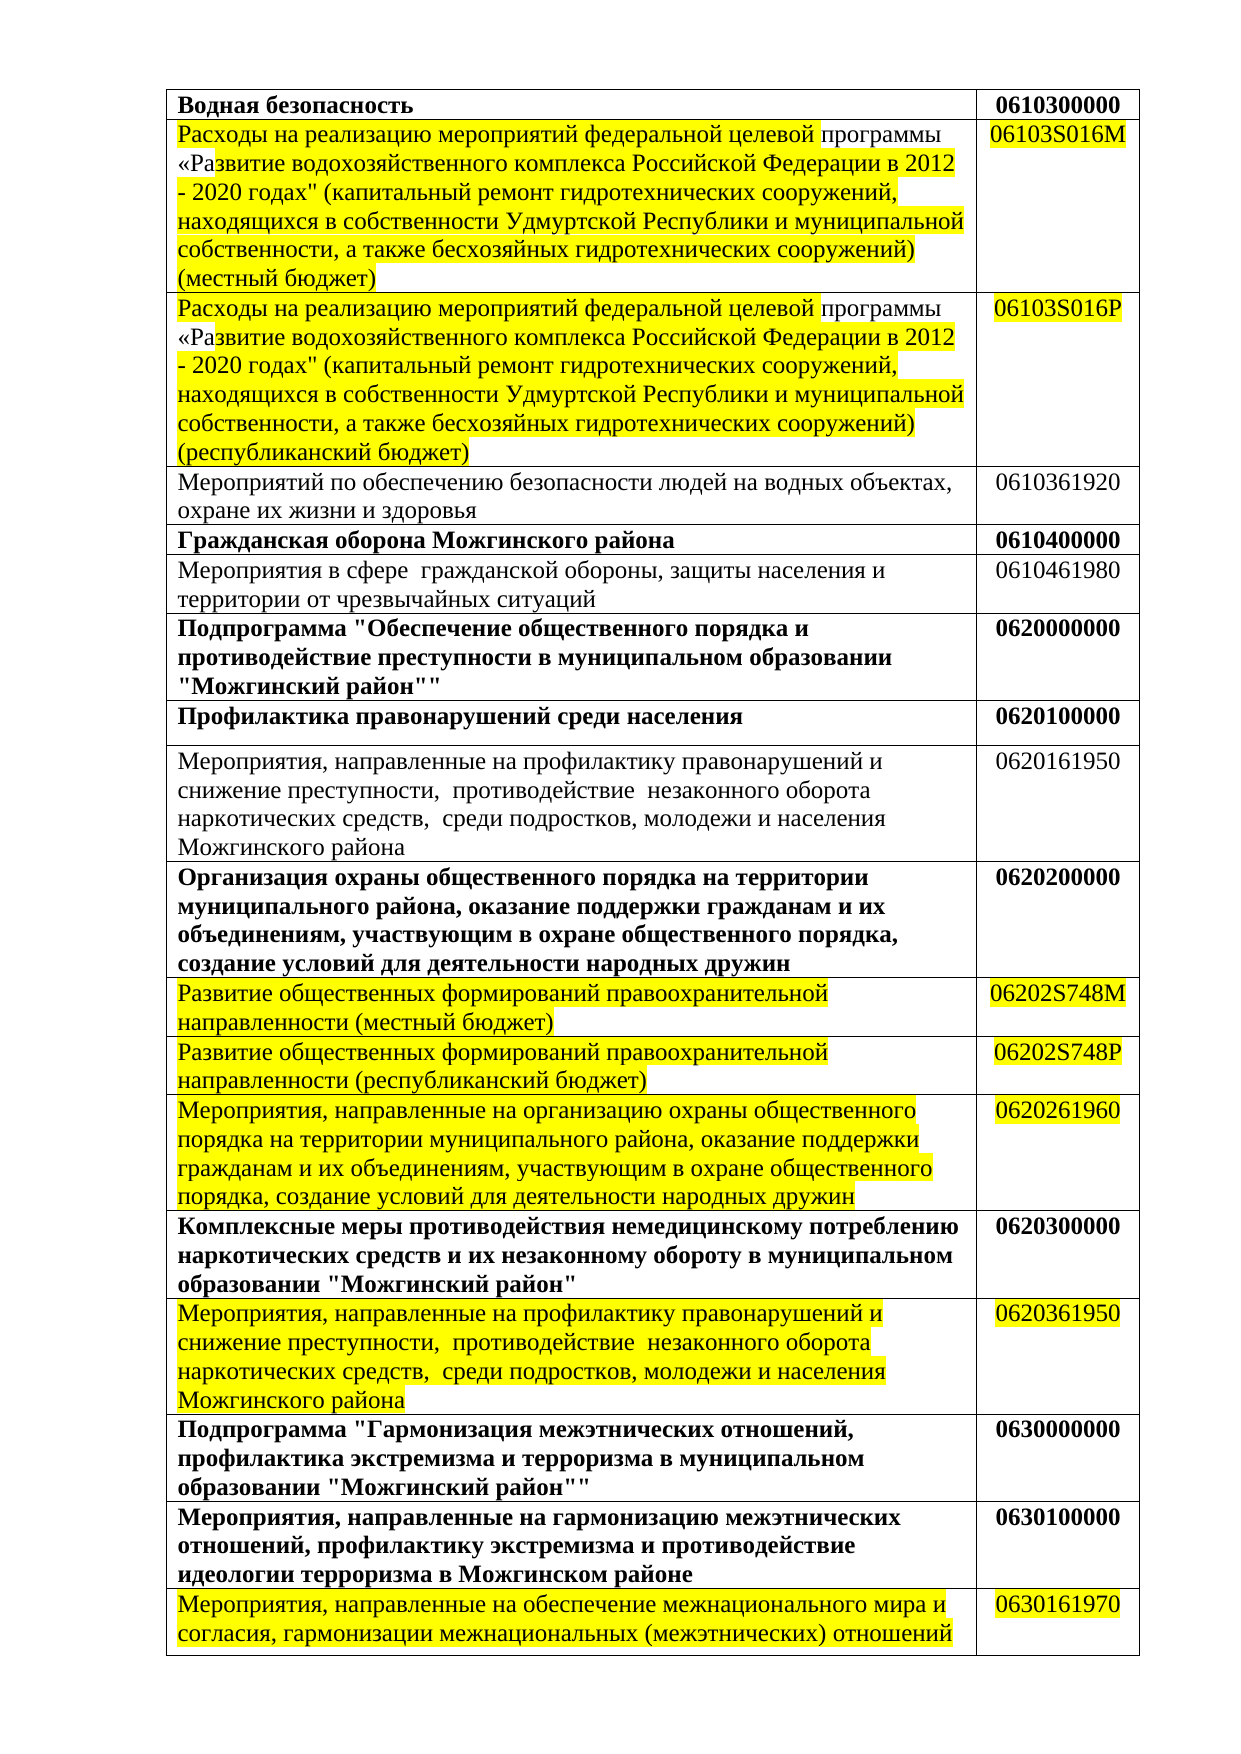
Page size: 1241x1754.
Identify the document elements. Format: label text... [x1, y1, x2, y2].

table_cell Развитие общественных формирований правоохранительной направленности (республиканский бюджет) [647, 1037, 976, 1094]
table_cell 0630000000 [977, 1415, 1139, 1501]
table_cell 0620361950 [977, 1299, 1139, 1413]
table_cell Организация охраны общественного порядка на территории муниципального района, оказание поддержки гражданам и их объединениям, участвующим в охране общественного порядка, создание условий для деятельности народных дружин [167, 862, 976, 977]
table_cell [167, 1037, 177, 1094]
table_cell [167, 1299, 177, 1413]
table_cell Мероприятия, направленные на гармонизацию межэтнических отношений, профилактику экстремизма и противодействие идеологии терроризма в Можгинском районе [167, 1502, 976, 1588]
table_cell 06202S748Р [977, 1037, 1139, 1094]
table_cell 0610300000 [977, 90, 1139, 118]
table_cell Развитие общественных формирований правоохранительной направленности (местный бюджет) [554, 978, 976, 1036]
table_cell Водная безопасность [167, 90, 976, 118]
table_cell Расходы на реализацию мероприятий федеральной целевой программы «Развитие водохозяйственного комплекса Российской Федерации в 2012 - 2020 годах" (капитальный ремонт гидротехнических сооружений, находящихся в собственности Удмуртской Республики и муниципальной собственности, а также бесхозяйных гидротехнических сооружений) (республиканский бюджет) [469, 293, 976, 466]
table_cell 0620000000 [977, 614, 1139, 700]
table_cell Мероприятий по обеспечению безопасности людей на водных объектах, охране их жизни и здоровья [167, 467, 976, 524]
table_cell 0620200000 [977, 862, 1139, 977]
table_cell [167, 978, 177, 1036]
table_cell Комплексные меры противодействия немедицинскому потреблению наркотических средств и их незаконному обороту в муниципальном образовании "Можгинский район" [167, 1211, 976, 1297]
table_cell 0620161950 [977, 746, 1139, 861]
table_cell Мероприятия, направленные на профилактику правонарушений и снижение преступности, противодействие незаконного оборота наркотических средств, среди подростков, молодежи и населения Можгинского района [167, 746, 976, 861]
table_cell Подпрограмма "Обеспечение общественного порядка и противодействие преступности в муниципальном образовании "Можгинский район"" [167, 614, 976, 700]
table_cell Профилактика правонарушений среди населения [167, 701, 976, 745]
table_cell 0630161970 [977, 1589, 1139, 1655]
table_cell 0630100000 [977, 1502, 1139, 1588]
table_cell 06202S748М [977, 978, 1139, 1036]
table_cell Расходы на реализацию мероприятий федеральной целевой программы «Развитие водохозяйственного комплекса Российской Федерации в 2012 - 2020 годах" (капитальный ремонт гидротехнических сооружений, находящихся в собственности Удмуртской Республики и муниципальной собственности, а также бесхозяйных гидротехнических сооружений) (местный бюджет) [167, 120, 976, 292]
table_cell Мероприятия в сфере гражданской обороны, защиты населения и территории от чрезвычайных ситуаций [167, 555, 976, 612]
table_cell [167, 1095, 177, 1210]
table_cell 06103S016Р [977, 293, 1139, 466]
table_cell 0620100000 [977, 701, 1139, 745]
table_cell Подпрограмма "Гармонизация межэтнических отношений, профилактика экстремизма и терроризма в муниципальном образовании "Можгинский район"" [167, 1415, 976, 1501]
table_cell Мероприятия, направленные на профилактику правонарушений и снижение преступности, противодействие незаконного оборота наркотических средств, среди подростков, молодежи и населения Можгинского района [405, 1299, 976, 1413]
table_cell 06103S016М [977, 120, 1139, 292]
table_cell 0610400000 [977, 525, 1139, 554]
table_cell 0620261960 [977, 1095, 1139, 1210]
table_cell 0610361920 [977, 467, 1139, 524]
table_cell 0610461980 [977, 555, 1139, 612]
table_cell Гражданская оборона Можгинского района [167, 525, 976, 554]
table_cell 0620300000 [977, 1211, 1139, 1297]
